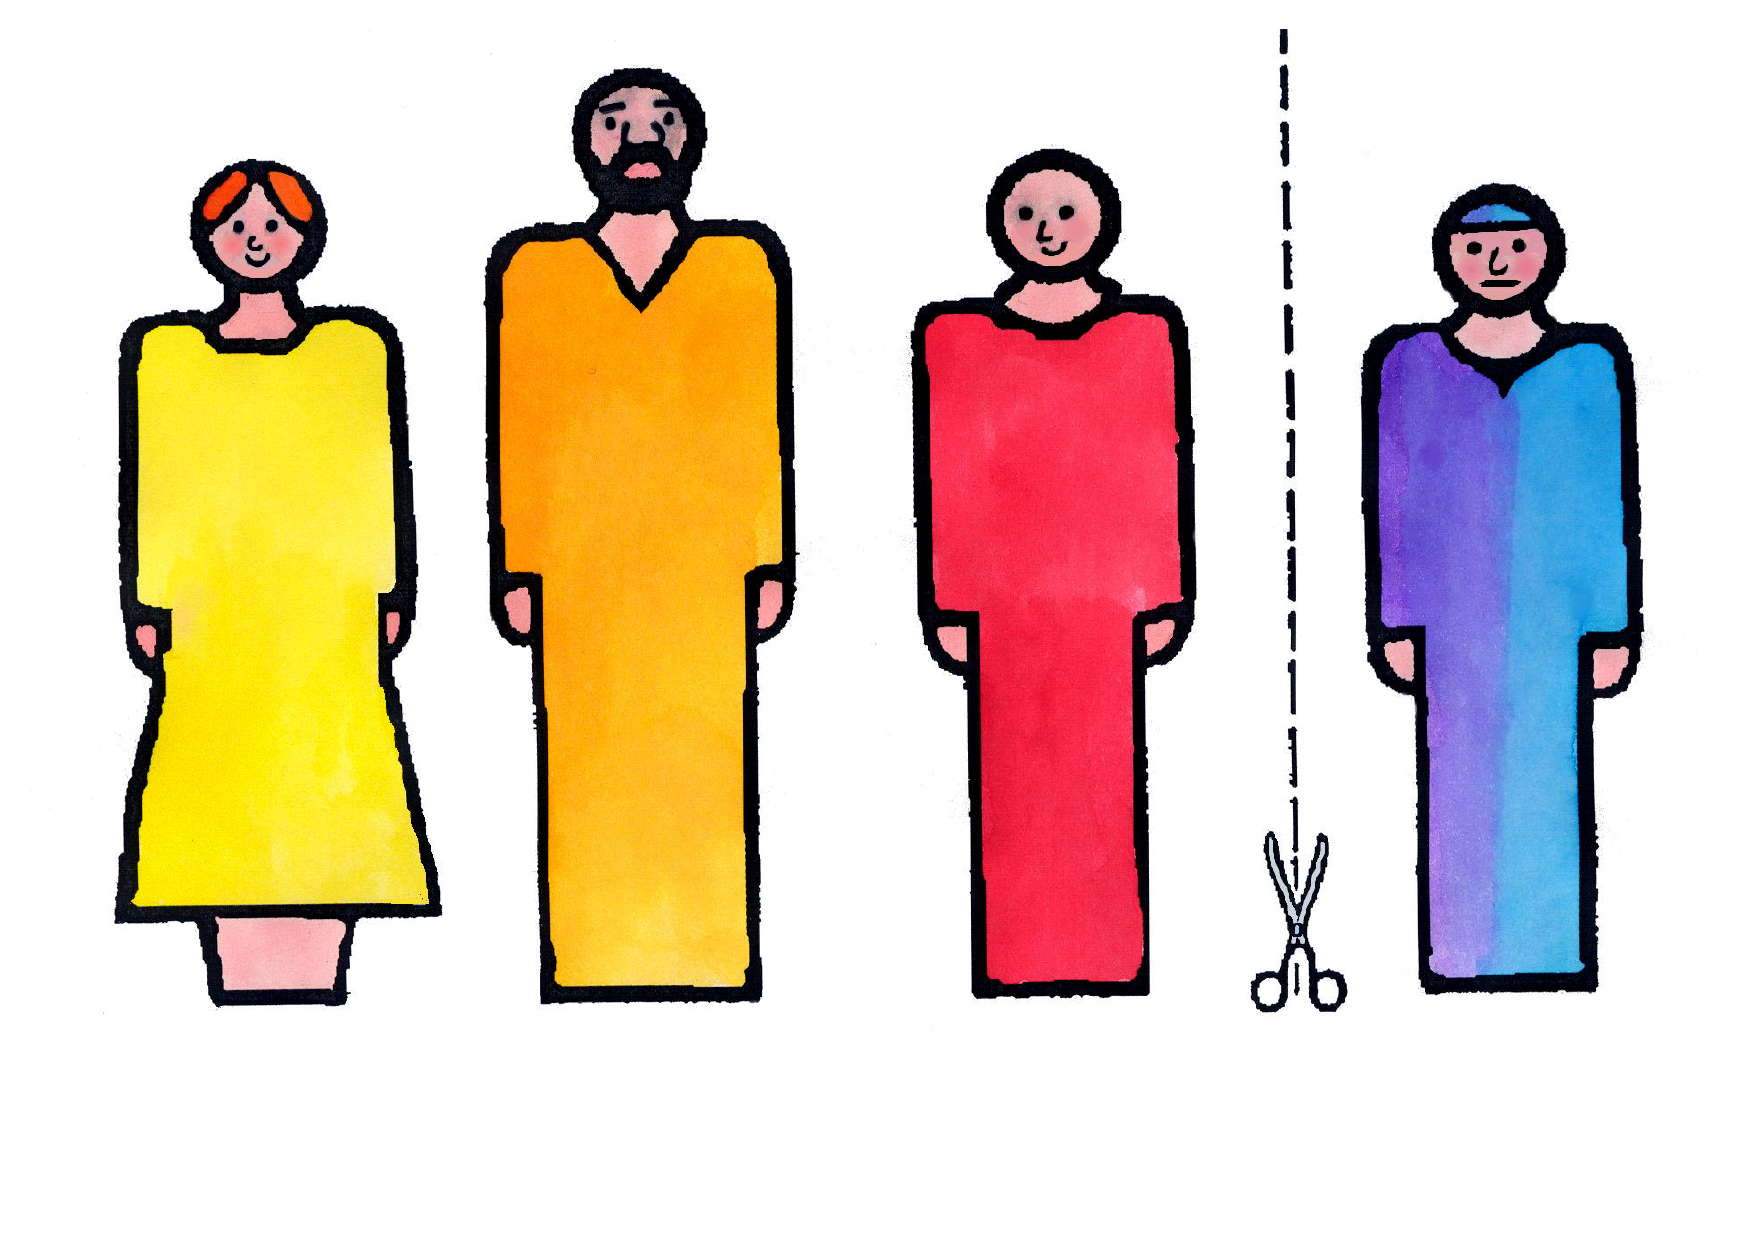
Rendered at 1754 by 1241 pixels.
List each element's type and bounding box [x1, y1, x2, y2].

picture [29, 29, 1726, 1043]
